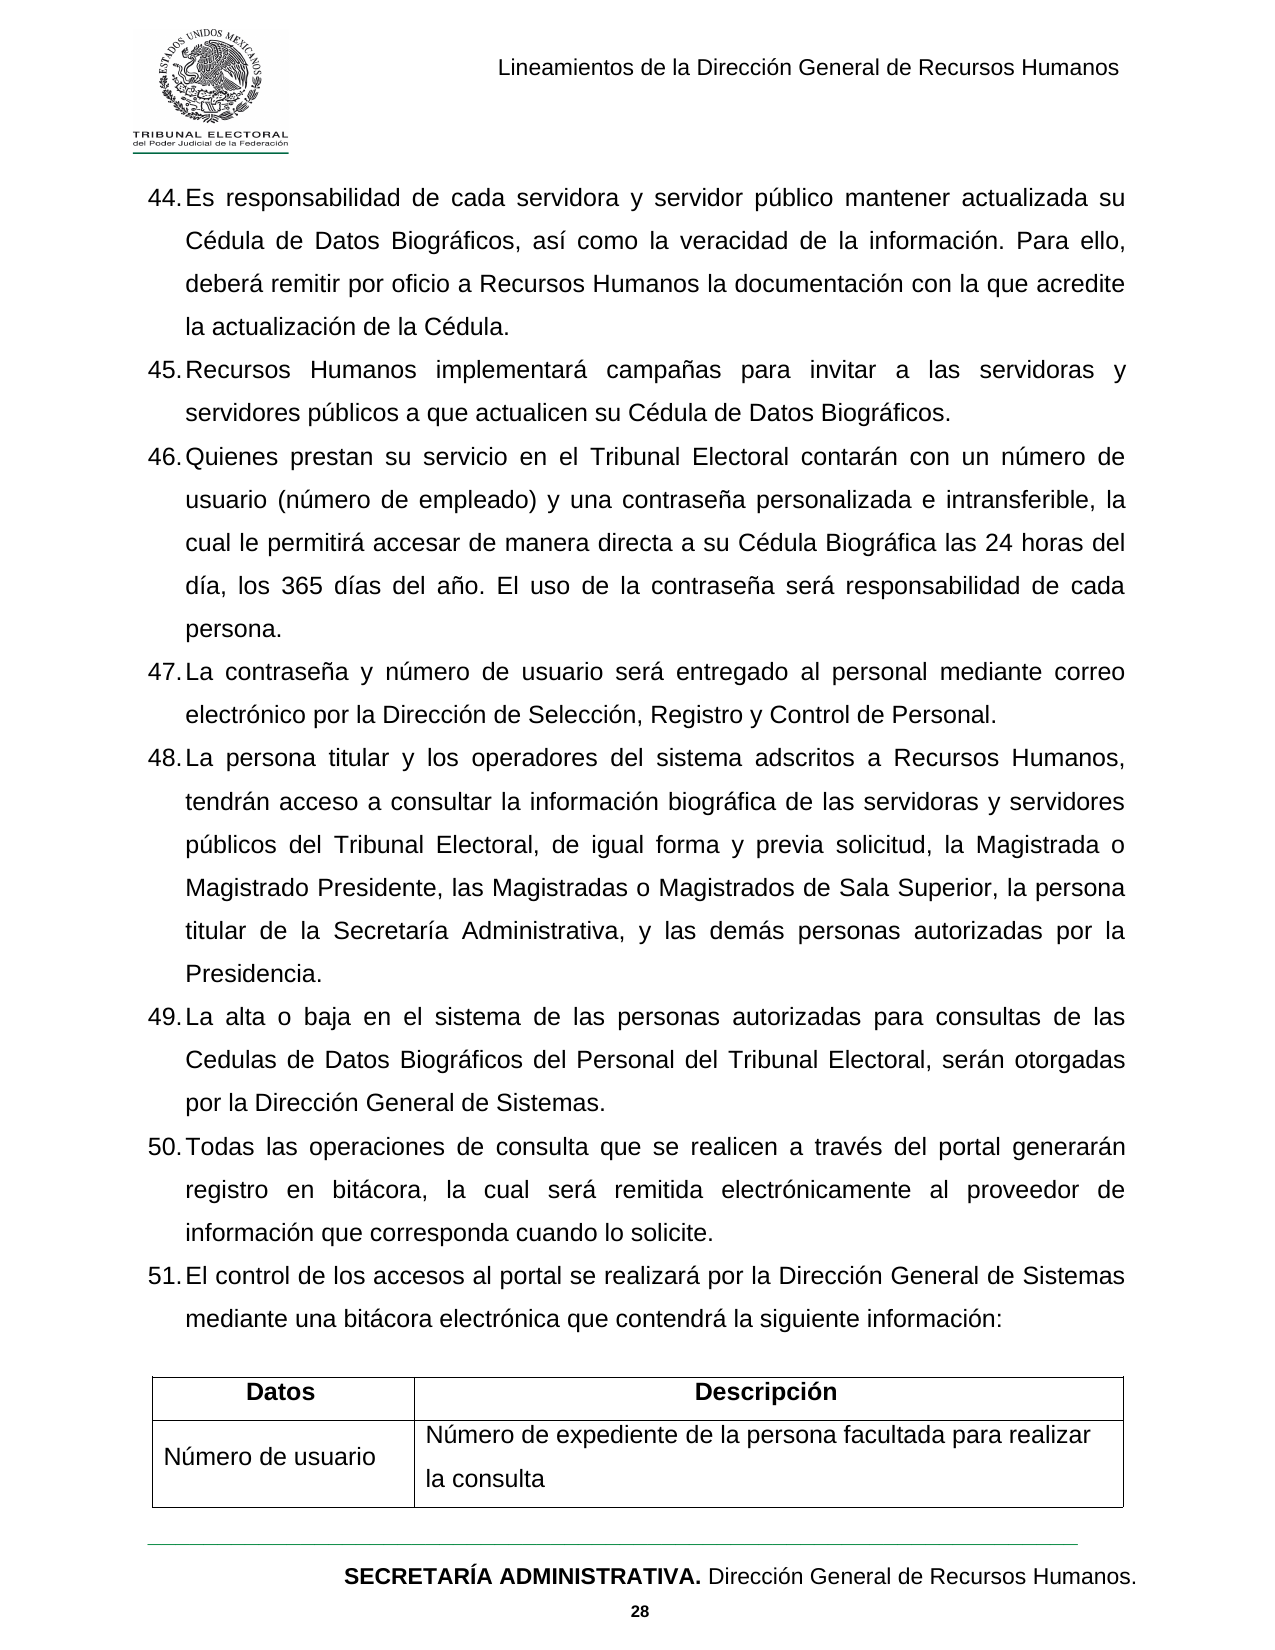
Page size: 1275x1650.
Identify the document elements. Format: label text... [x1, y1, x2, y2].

text Recursos Humanos implementará campañas para invitar a las servidoras y servidores públicos a que actualicen su Cédula de Datos Biográficos. [148, 355, 1127, 427]
text La persona titular y los operadores del sistema adscritos a Recursos Humanos, tendrán acceso a consultar la información biográfica de las servidoras y servidores públicos del Tribunal Electoral, de igual forma y previa solicitud, la Magistrada o Magistrado Presidente, las Magistradas o Magistrados de Sala Superior, la persona titular de la Secretaría Administrativa, y las demás personas autorizadas por la Presidencia. [148, 743, 1127, 988]
table_header Datos [153, 1378, 414, 1420]
table_header Descripción [415, 1378, 1123, 1420]
text El control de los accesos al portal se realizará por la Dirección General de Sistemas mediante una bitácora electrónica que contendrá la siguiente información: [148, 1261, 1127, 1333]
text La contraseña y número de usuario será entregado al personal mediante correo electrónico por la Dirección de Selección, Registro y Control de Personal. [148, 657, 1127, 729]
picture [132, 29, 289, 154]
table_cell Número de usuario [153, 1421, 414, 1507]
text La alta o baja en el sistema de las personas autorizadas para consultas de las Cedulas de Datos Biográficos del Personal del Tribunal Electoral, serán otorgadas por la Dirección General de Sistemas. [148, 1002, 1127, 1117]
text Todas las operaciones de consulta que se realicen a través del portal generarán registro en bitácora, la cual será remitida electrónicamente al proveedor de información que corresponda cuando lo solicite. [148, 1132, 1127, 1247]
text Quienes prestan su servicio en el Tribunal Electoral contarán con un número de usuario (número de empleado) y una contraseña personalizada e intransferible, la cual le permitirá accesar de manera directa a su Cédula Biográfica las 24 horas del día, los 365 días del año. El uso de la contraseña será responsabilidad de cada persona. [148, 442, 1127, 643]
text Es responsabilidad de cada servidora y servidor público mantener actualizada su Cédula de Datos Biográficos, así como la veracidad de la información. Para ello, deberá remitir por oficio a Recursos Humanos la documentación con la que acredite la actualización de la Cédula. [148, 183, 1127, 341]
table_cell Número de expediente de la persona facultada para realizar la consulta [415, 1421, 1123, 1507]
